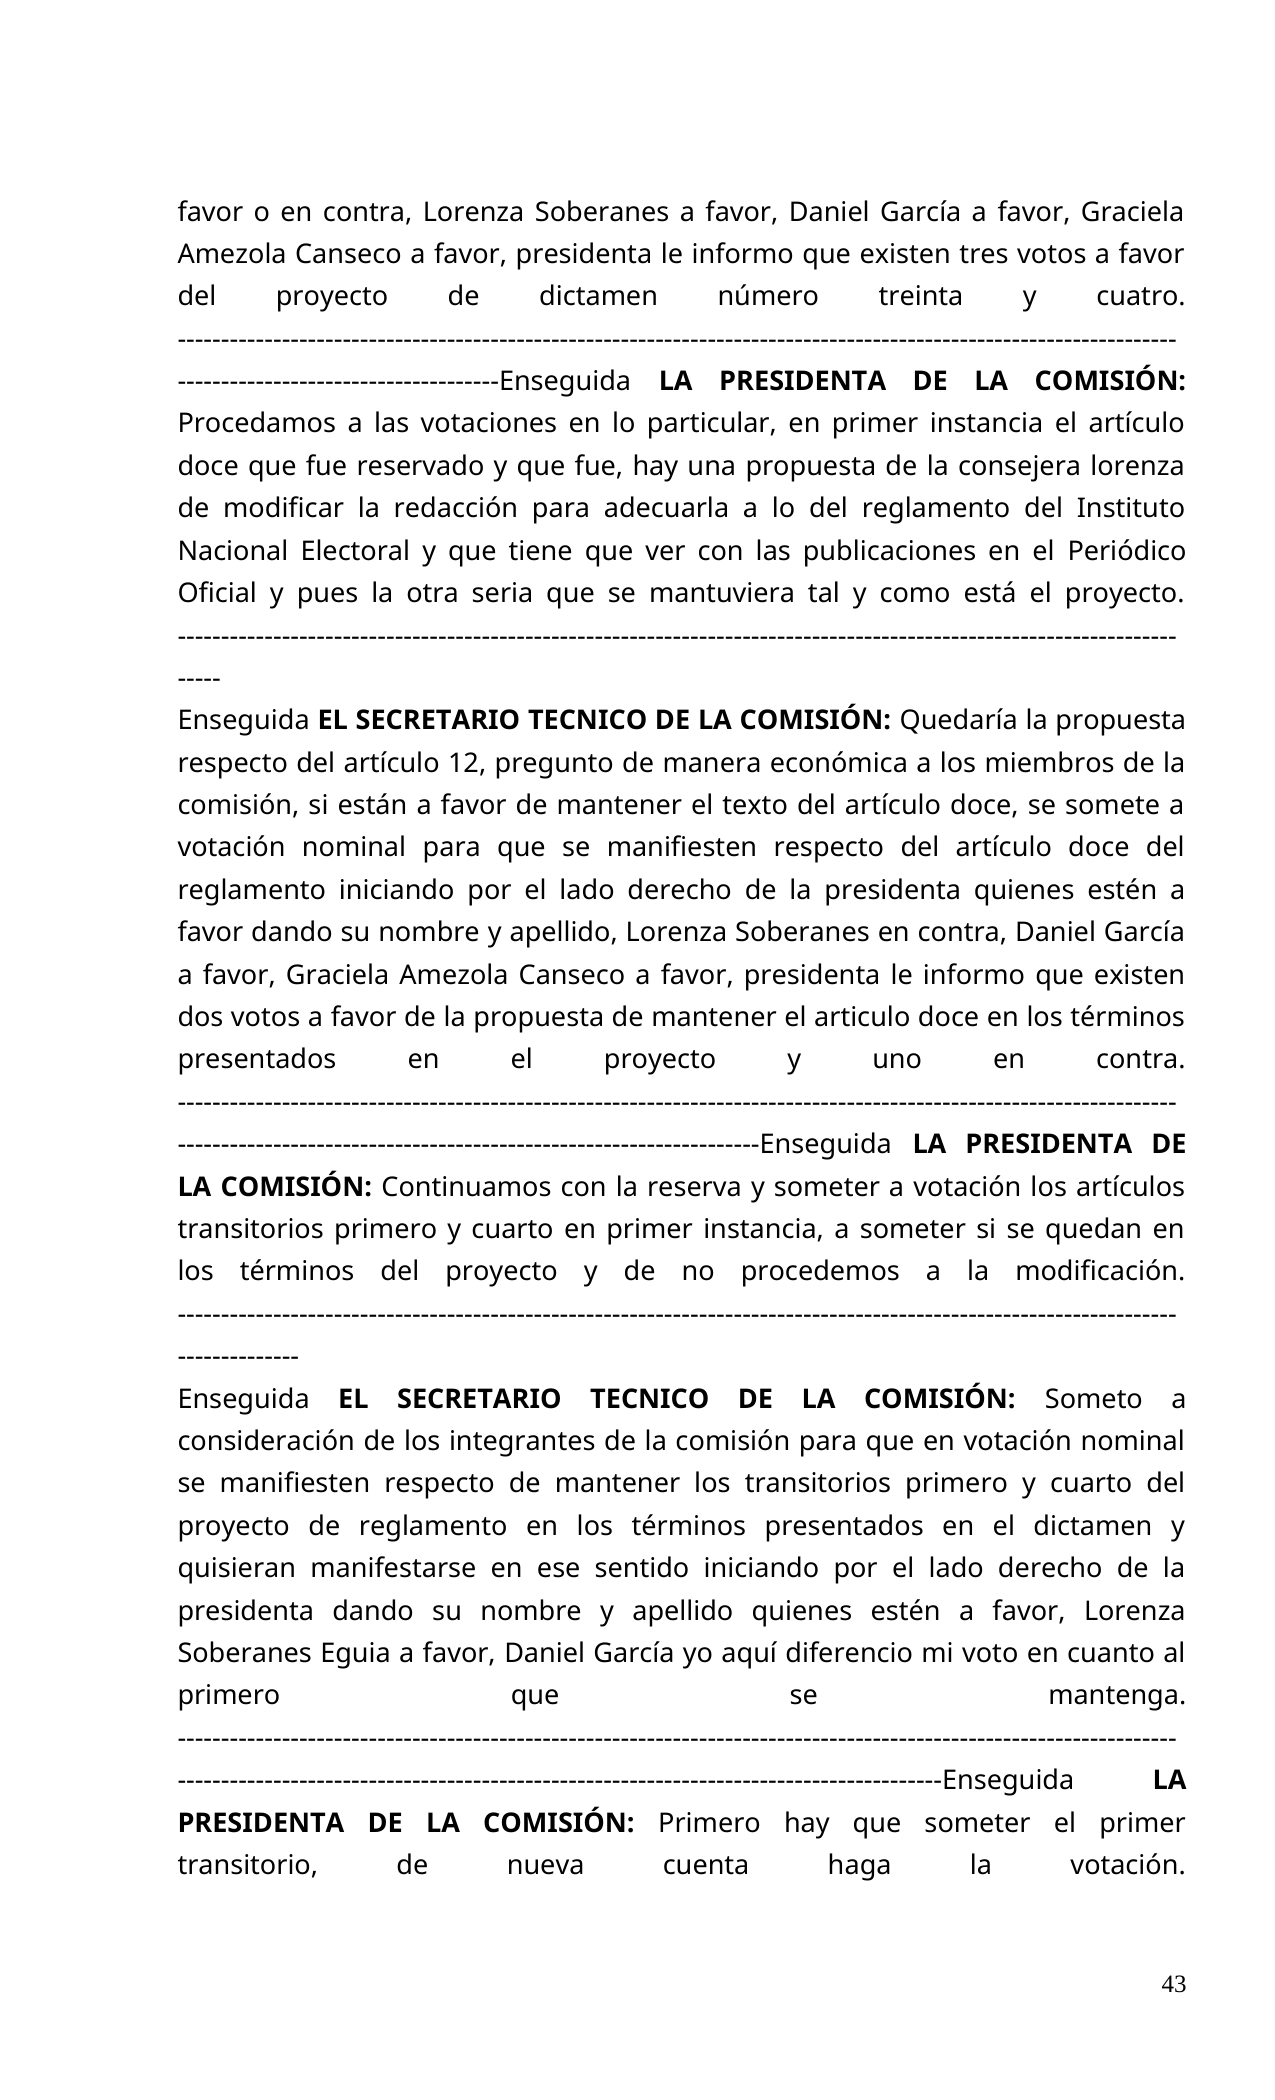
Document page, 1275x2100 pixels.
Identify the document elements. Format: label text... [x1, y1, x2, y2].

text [177, 192, 1186, 695]
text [177, 1379, 1186, 1882]
text Enseguida EL SECRETARIO TECNICO DE LA COMISIÓN: Quedaría la propuesta respecto del artículo 12, pregunto de manera económica a los miembros de la comisión, si están a favor de mantener el texto del artículo doce, se somete a votación nominal para que se manifiesten respecto del artículo doce del reglamento iniciando por el lado derecho de la presidenta quienes estén a favor dando su nombre y apellido, Lorenza Soberanes en contra, Daniel García a favor, Graciela Amezola Canseco a favor, presidenta le informo que existen dos votos a favor de la propuesta de mantener el articulo doce en los términos presentados en el proyecto y uno en contra. --------------------------------------------------------------------------------------------------------------------------------------------------------------------------------------Enseguida LA PRESIDENTA DE LA COMISIÓN: Continuamos con la reserva y someter a votación los artículos transitorios primero y cuarto en primer instancia, a someter si se quedan en los términos del proyecto y de no procedemos a la modificación. --------------------------------------------------------------------------------------------------------------------------------- [177, 701, 1186, 1373]
